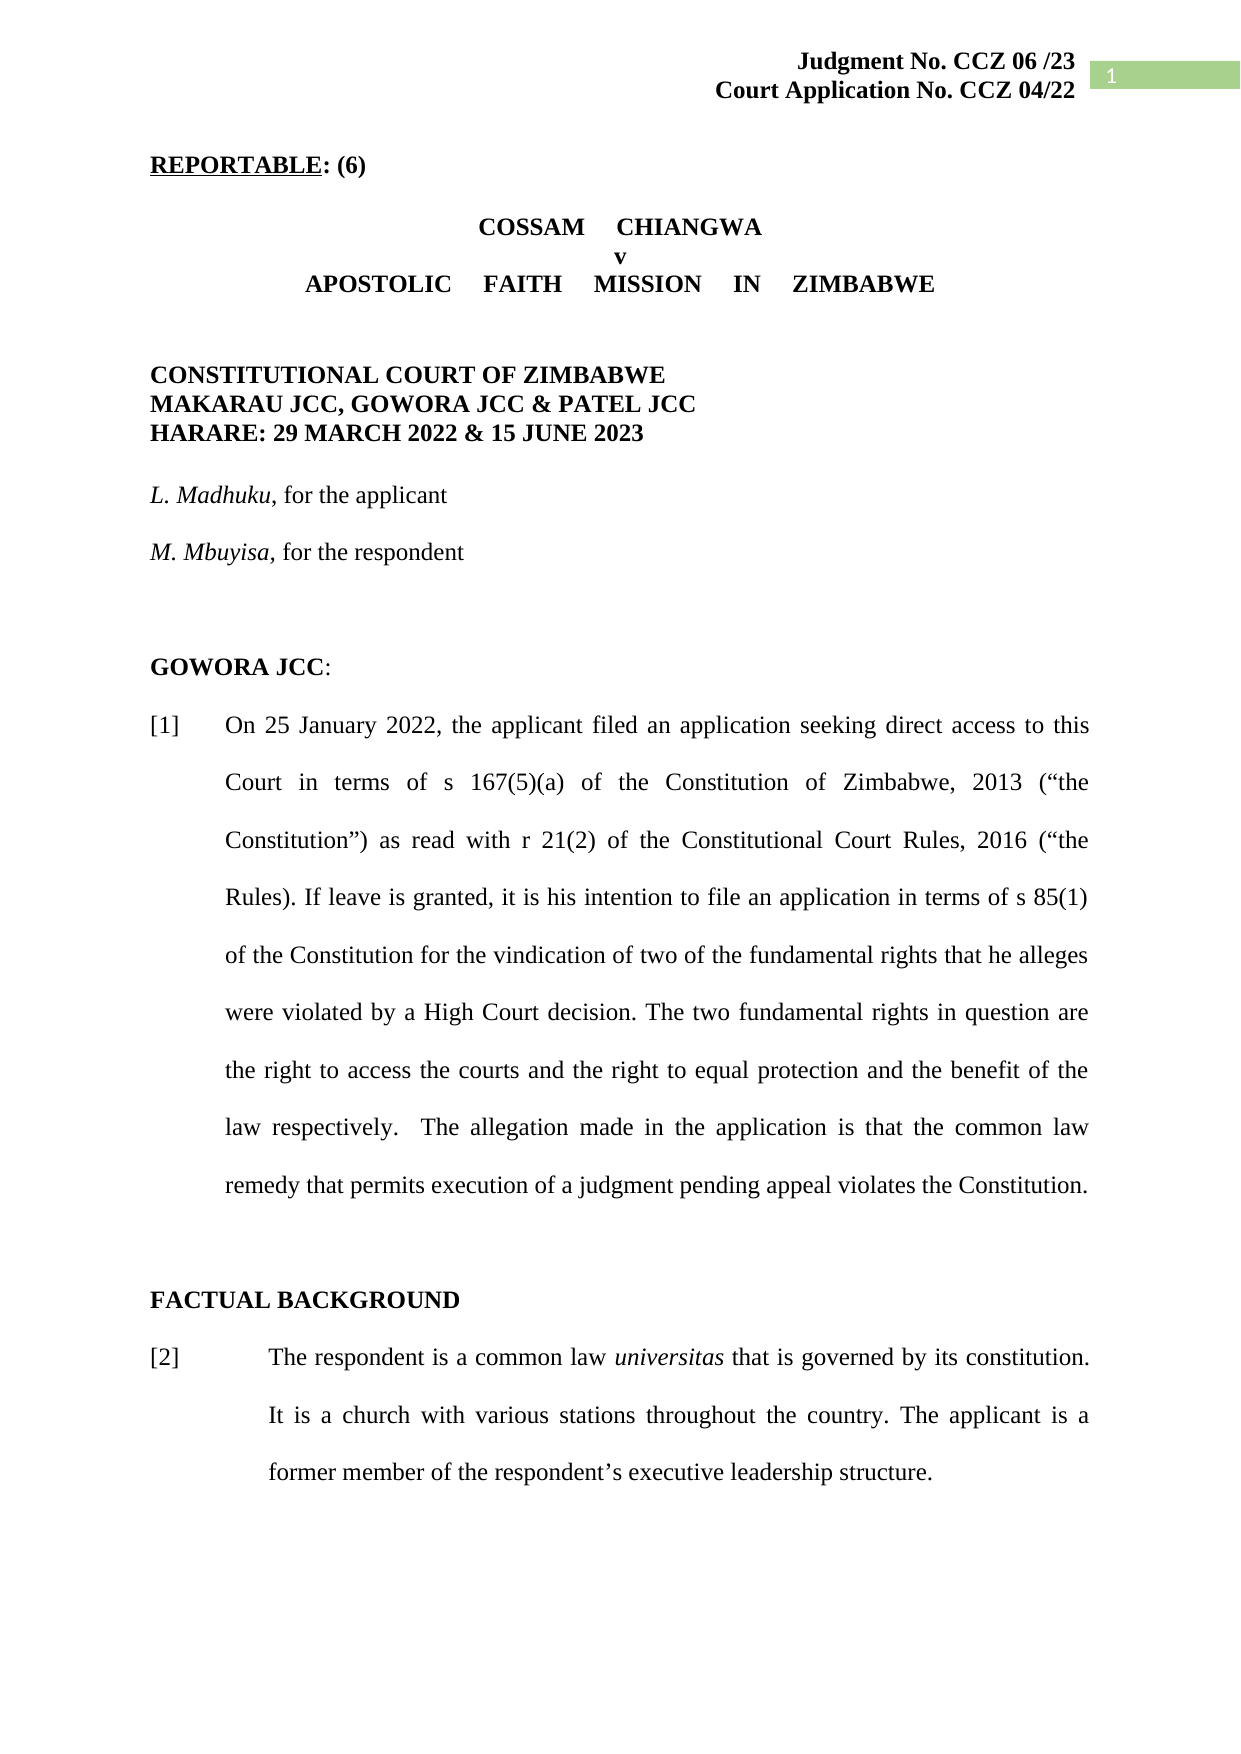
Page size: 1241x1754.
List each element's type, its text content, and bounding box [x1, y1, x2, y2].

list HARARE: 29 MARCH 2022 & 15 JUNE 2023 [150, 418, 1090, 447]
text APOSTOLIC FAITH MISSION IN ZIMBABWE [150, 269, 1090, 298]
list [1] On 25 January 2022, the applicant filed an application seeking direct access to this Court in terms of s 167(5)(a) of the Constitution of Zimbabwe, 2013 (“the Constitution”) as read with r 21(2) of the Constitutional Court Rules, 2016 (“the Rules). If leave is granted, it is his intention to file an application in terms of s 85(1) of the Constitution for the vindication of two of the fundamental rights that he alleges were violated by a High Court decision. The two fundamental rights in question are the right to access the courts and the right to equal protection and the benefit of the law respectively. The allegation made in the application is that the common law remedy that permits execution of a judgment pending appeal violates the Constitution. [150, 710, 1090, 1199]
text v [150, 241, 1090, 269]
list CONSTITUTIONAL COURT OF ZIMBABWE [150, 360, 1090, 389]
text COSSAM CHIANGWA [150, 212, 1090, 241]
list FACTUAL BACKGROUND [150, 1285, 1090, 1314]
text REPORTABLE: (6) [150, 150, 1090, 179]
text [2] The respondent is a common law universitas that is governed by its constitution. It is a church with various stations throughout the country. The applicant is a former member of the respondent’s executive leadership structure. [150, 1342, 1090, 1486]
list MAKARAU JCC, GOWORA JCC & PATEL JCC [150, 389, 1090, 418]
list L. Madhuku, for the applicant [150, 480, 1090, 509]
list M. Mbuyisa, for the respondent [150, 537, 1090, 566]
text GOWORA JCC: [150, 652, 1090, 681]
